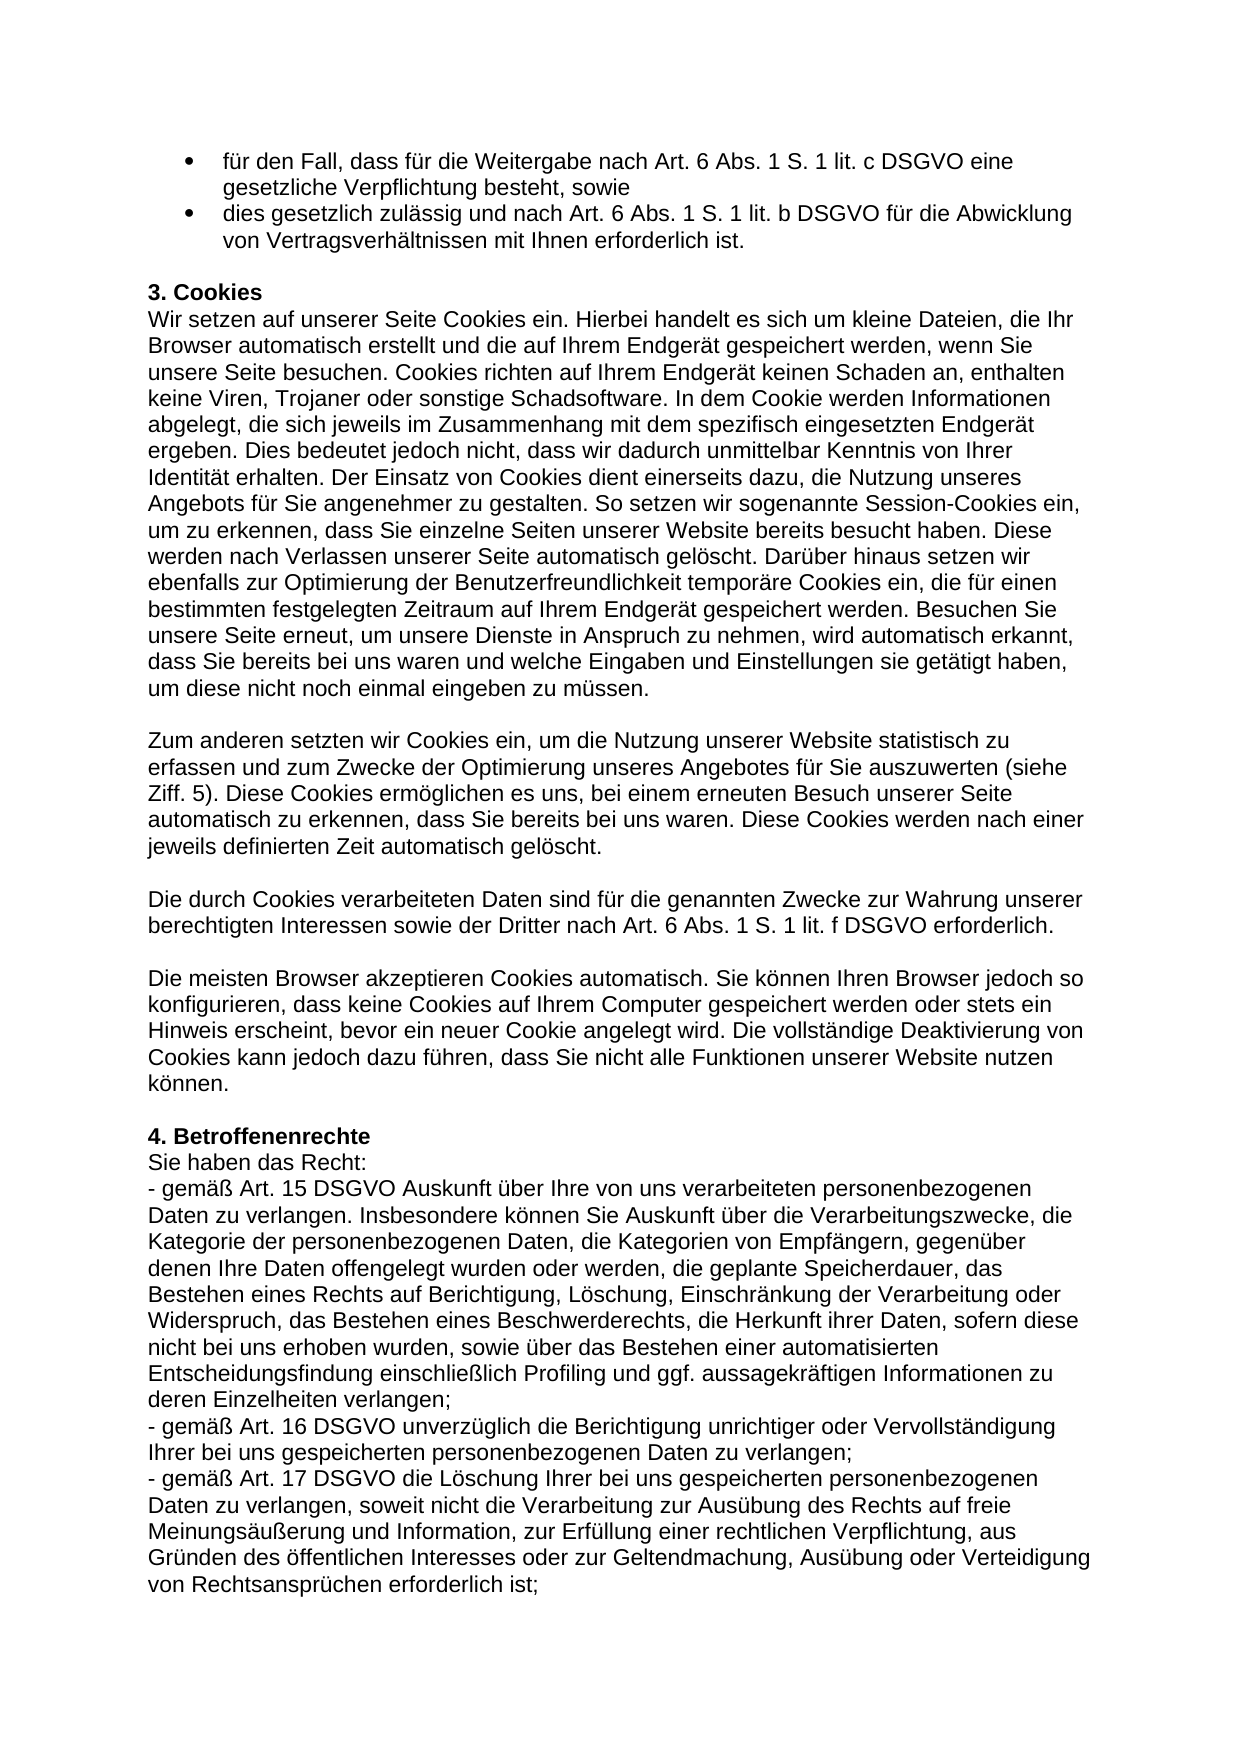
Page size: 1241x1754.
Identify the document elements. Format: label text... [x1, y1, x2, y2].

list für den Fall, dass für die Weitergabe nach Art. 6 Abs. 1 S. 1 lit. c DSGVO eine gesetzliche Verpflichtung besteht, sowie [185, 148, 1093, 200]
text Sie haben das Recht: [148, 1149, 1093, 1175]
text 3. Cookies [148, 279, 1093, 306]
text - gemäß Art. 16 DSGVO unverzüglich die Berichtigung unrichtiger oder Vervollständigung Ihrer bei uns gespeicherten personenbezogenen Daten zu verlangen; [148, 1413, 1093, 1465]
list dies gesetzlich zulässig und nach Art. 6 Abs. 1 S. 1 lit. b DSGVO für die Abwicklung von Vertragsverhältnissen mit Ihnen erforderlich ist. [185, 200, 1093, 253]
text - gemäß Art. 15 DSGVO Auskunft über Ihre von uns verarbeiteten personenbezogenen Daten zu verlangen. Insbesondere können Sie Auskunft über die Verarbeitungszwecke, die Kategorie der personenbezogenen Daten, die Kategorien von Empfängern, gegenüber denen Ihre Daten offengelegt wurden oder werden, die geplante Speicherdauer, das Bestehen eines Rechts auf Berichtigung, Löschung, Einschränkung der Verarbeitung oder Widerspruch, das Bestehen eines Beschwerderechts, die Herkunft ihrer Daten, sofern diese nicht bei uns erhoben wurden, sowie über das Bestehen einer automatisierten Entscheidungsfindung einschließlich Profiling und ggf. aussagekräftigen Informationen zu deren Einzelheiten verlangen; [148, 1175, 1093, 1413]
text Die meisten Browser akzeptieren Cookies automatisch. Sie können Ihren Browser jedoch so konfigurieren, dass keine Cookies auf Ihrem Computer gespeichert werden oder stets ein Hinweis erscheint, bevor ein neuer Cookie angelegt wird. Die vollständige Deaktivierung von Cookies kann jedoch dazu führen, dass Sie nicht alle Funktionen unserer Website nutzen können. [148, 964, 1093, 1096]
text Zum anderen setzten wir Cookies ein, um die Nutzung unserer Website statistisch zu erfassen und zum Zwecke der Optimierung unseres Angebotes für Sie auszuwerten (siehe Ziff. 5). Diese Cookies ermöglichen es uns, bei einem erneuten Besuch unserer Seite automatisch zu erkennen, dass Sie bereits bei uns waren. Diese Cookies werden nach einer jeweils definierten Zeit automatisch gelöscht. [148, 727, 1093, 859]
text 4. Betroffenenrechte [148, 1123, 1093, 1149]
text Wir setzen auf unserer Seite Cookies ein. Hierbei handelt es sich um kleine Dateien, die Ihr Browser automatisch erstellt und die auf Ihrem Endgerät gespeichert werden, wenn Sie unsere Seite besuchen. Cookies richten auf Ihrem Endgerät keinen Schaden an, enthalten keine Viren, Trojaner oder sonstige Schadsoftware. In dem Cookie werden Informationen abgelegt, die sich jeweils im Zusammenhang mit dem spezifisch eingesetzten Endgerät ergeben. Dies bedeutet jedoch nicht, dass wir dadurch unmittelbar Kenntnis von Ihrer Identität erhalten. Der Einsatz von Cookies dient einerseits dazu, die Nutzung unseres Angebots für Sie angenehmer zu gestalten. So setzen wir sogenannte Session-Cookies ein, um zu erkennen, dass Sie einzelne Seiten unserer Website bereits besucht haben. Diese werden nach Verlassen unserer Seite automatisch gelöscht. Darüber hinaus setzen wir ebenfalls zur Optimierung der Benutzerfreundlichkeit temporäre Cookies ein, die für einen bestimmten festgelegten Zeitraum auf Ihrem Endgerät gespeichert werden. Besuchen Sie unsere Seite erneut, um unsere Dienste in Anspruch zu nehmen, wird automatisch erkannt, dass Sie bereits bei uns waren und welche Eingaben und Einstellungen sie getätigt haben, um diese nicht noch einmal eingeben zu müssen. [148, 306, 1093, 701]
text - gemäß Art. 17 DSGVO die Löschung Ihrer bei uns gespeicherten personenbezogenen Daten zu verlangen, soweit nicht die Verarbeitung zur Ausübung des Rechts auf freie Meinungsäußerung und Information, zur Erfüllung einer rechtlichen Verpflichtung, aus Gründen des öffentlichen Interesses oder zur Geltendmachung, Ausübung oder Verteidigung von Rechtsansprüchen erforderlich ist; [148, 1465, 1093, 1597]
text Die durch Cookies verarbeiteten Daten sind für die genannten Zwecke zur Wahrung unserer berechtigten Interessen sowie der Dritter nach Art. 6 Abs. 1 S. 1 lit. f DSGVO erforderlich. [148, 886, 1093, 938]
